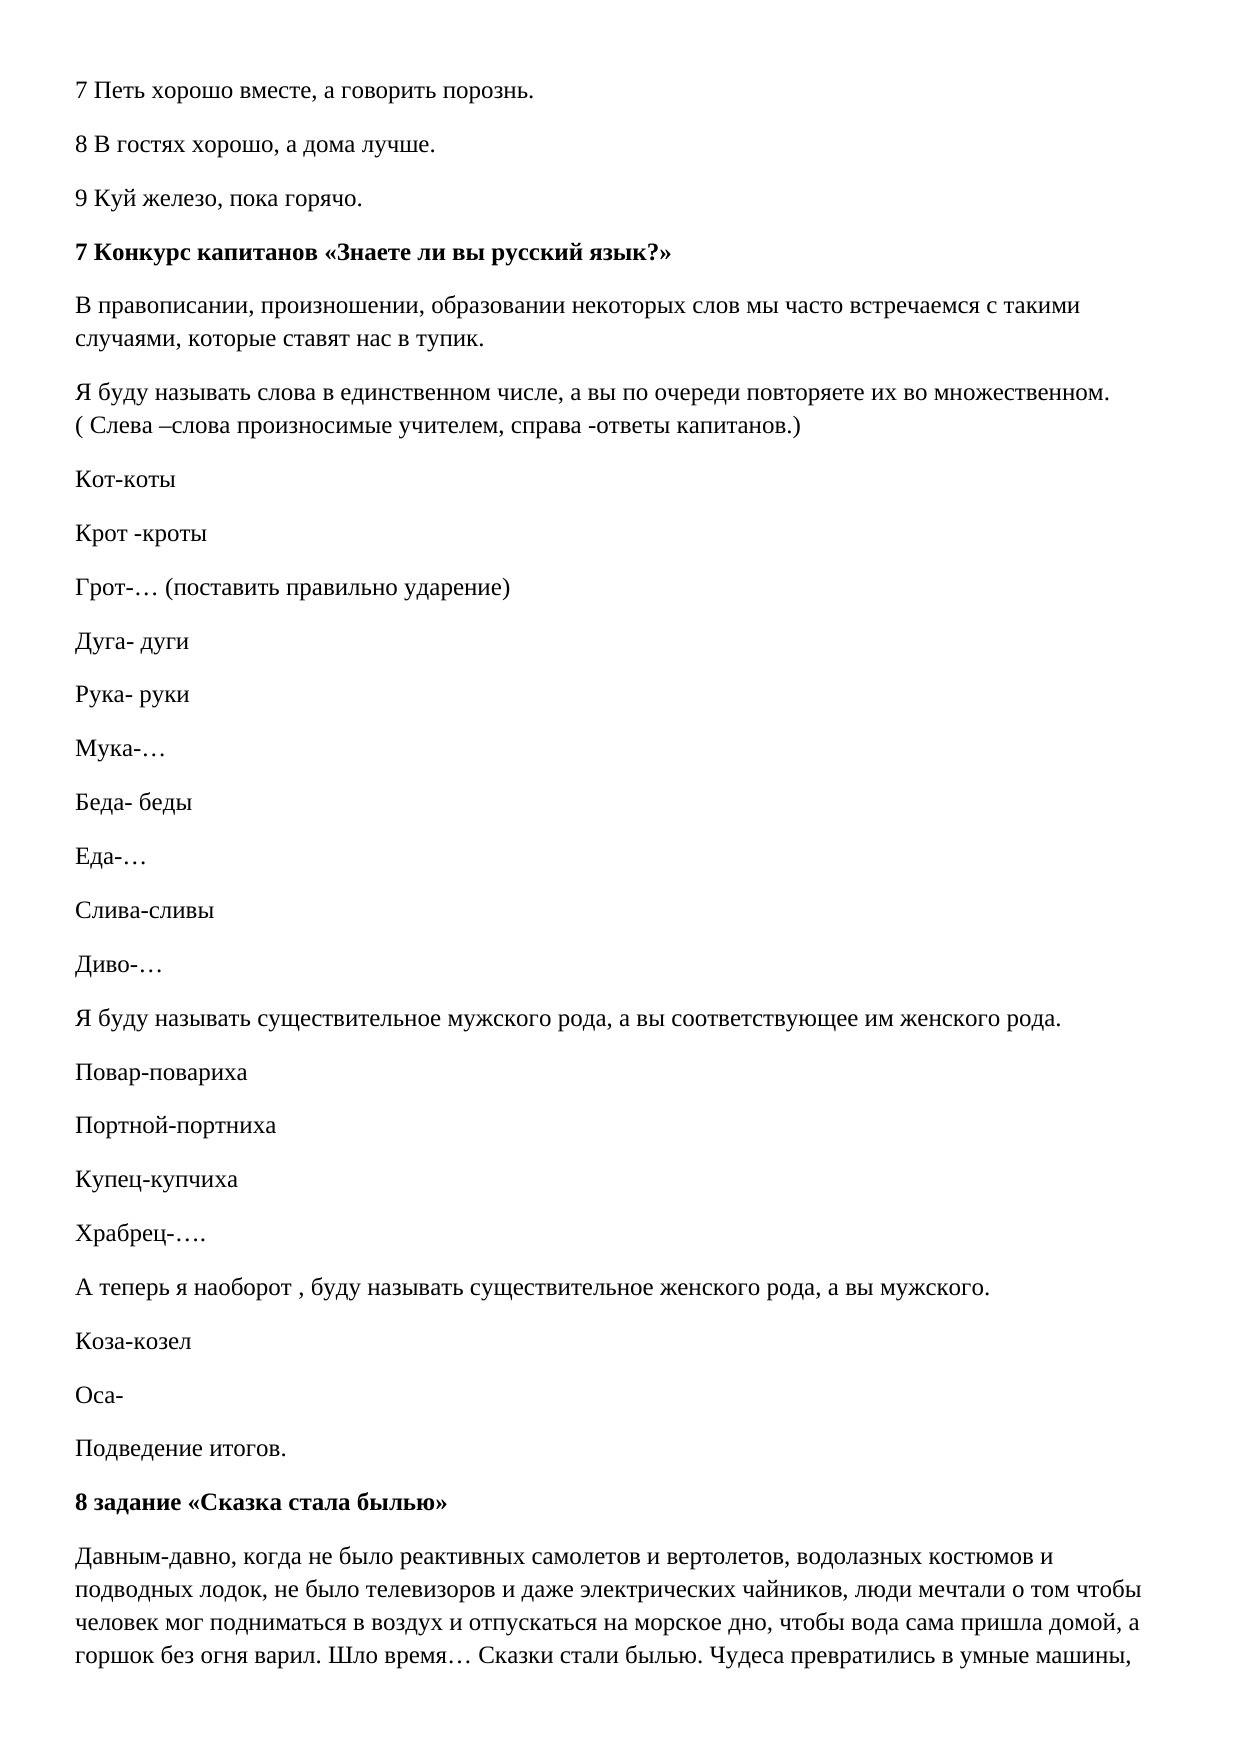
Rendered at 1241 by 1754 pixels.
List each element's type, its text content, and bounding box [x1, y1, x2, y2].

text Подведение итогов. [75, 1433, 1165, 1462]
text Диво-… [75, 949, 1165, 978]
text А теперь я наоборот , буду называть существительное женского рода, а вы мужского. [75, 1272, 1165, 1301]
text 8 задание «Сказка стала былью» [75, 1487, 1165, 1516]
text Повар-повариха [75, 1057, 1165, 1085]
text Храбрец-…. [75, 1218, 1165, 1247]
text Купец-купчиха [75, 1164, 1165, 1193]
text Коза-козел [75, 1326, 1165, 1354]
text Крот -кроты [75, 518, 1165, 547]
text Еда-… [75, 841, 1165, 870]
text В правописании, произношении, образовании некоторых слов мы часто встречаемся с такими случаями, которые ставят нас в тупик. [75, 290, 1165, 352]
text 7 Конкурс капитанов «Знаете ли вы русский язык?» [75, 237, 1165, 265]
text Портной-портниха [75, 1110, 1165, 1139]
text Мука-… [75, 733, 1165, 762]
text Грот-… (поставить правильно ударение) [75, 572, 1165, 601]
text Беда- беды [75, 787, 1165, 816]
text Я буду называть существительное мужского рода, а вы соответствующее им женского рода. [75, 1003, 1165, 1031]
text 7 Петь хорошо вместе, а говорить порознь. [75, 75, 1165, 104]
text Рука- руки [75, 679, 1165, 708]
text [75, 1541, 1165, 1669]
text 8 В гостях хорошо, а дома лучше. [75, 129, 1165, 158]
text 9 Куй железо, пока горячо. [75, 183, 1165, 211]
text Кот-коты [75, 464, 1165, 493]
text Дуга- дуги [75, 626, 1165, 654]
text Слива-сливы [75, 895, 1165, 924]
text Оса- [75, 1380, 1165, 1408]
text Я буду называть слова в единственном числе, а вы по очереди повторяете их во множественном. ( Слева –слова произносимые учителем, справа -ответы капитанов.) [75, 377, 1165, 439]
